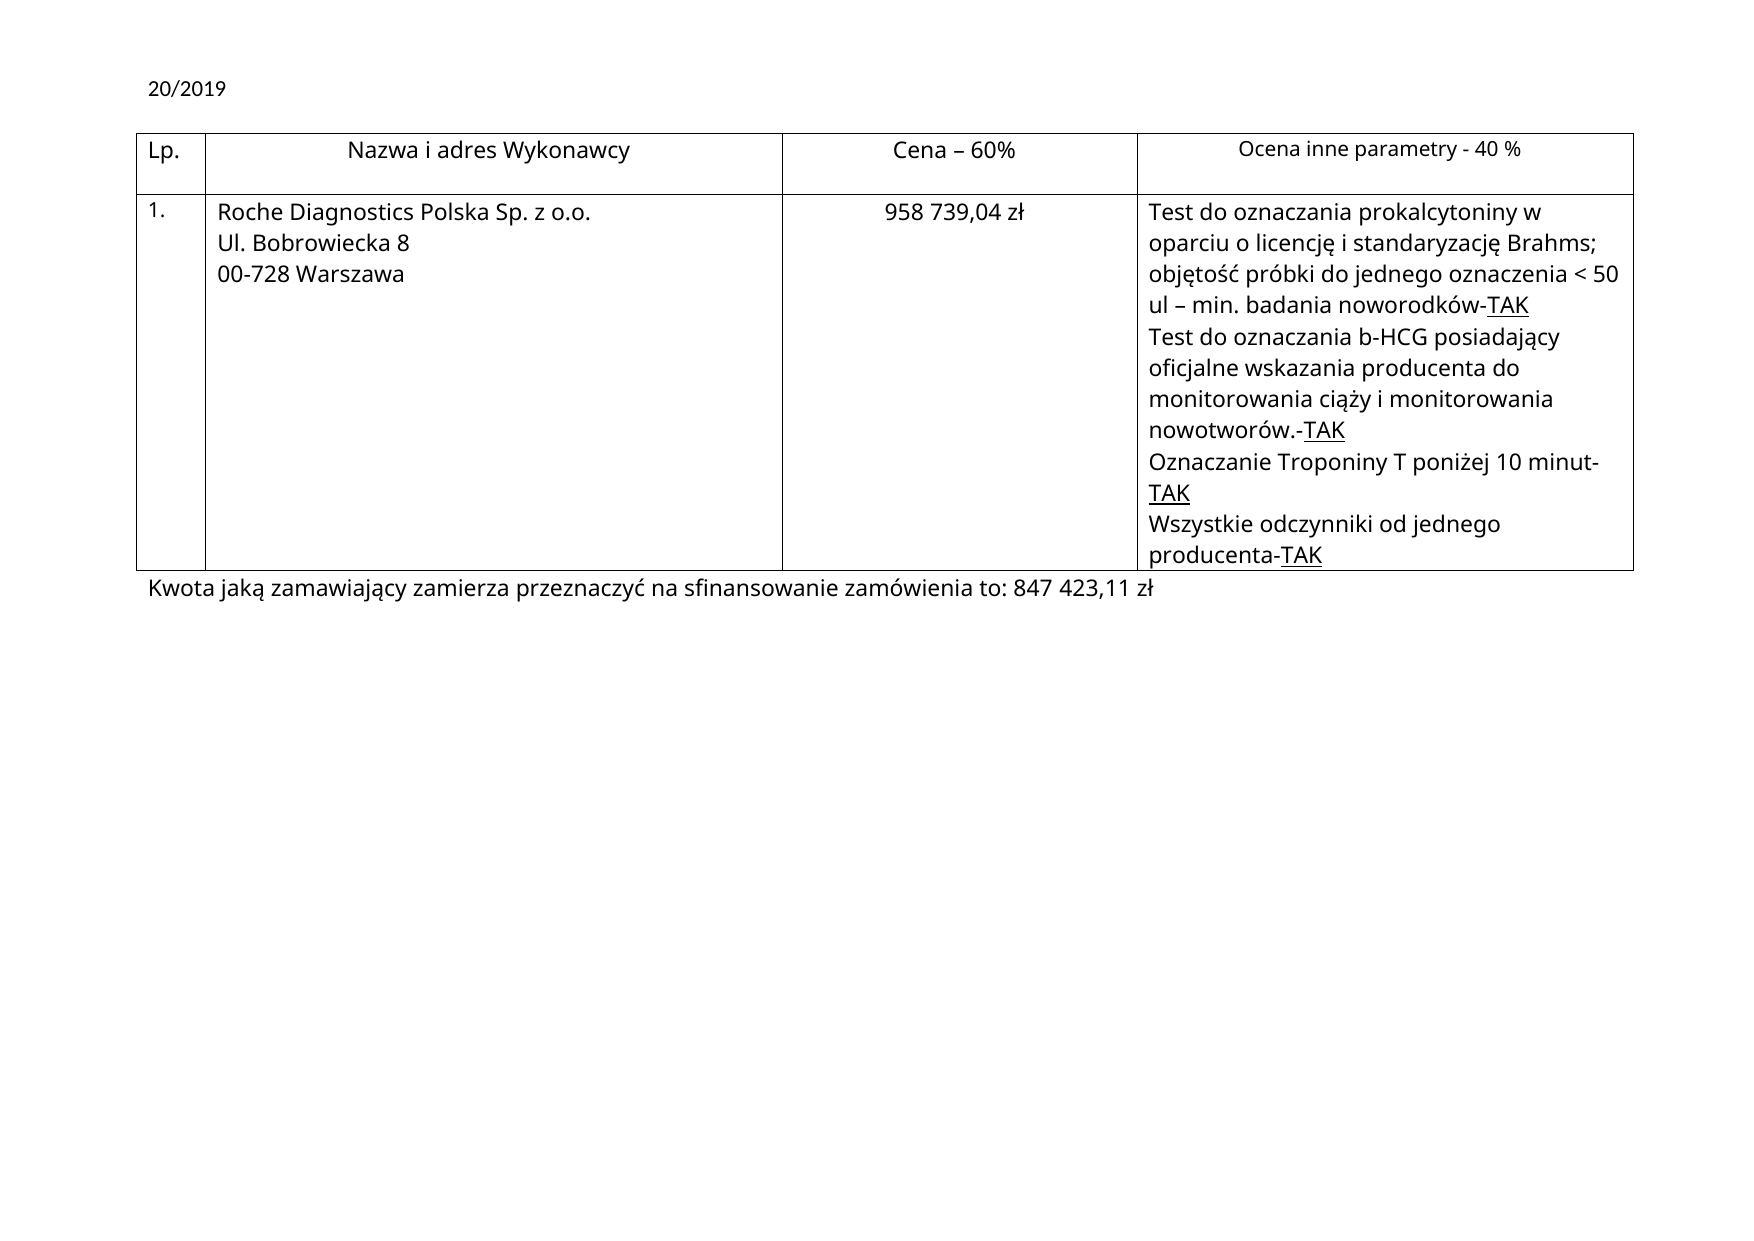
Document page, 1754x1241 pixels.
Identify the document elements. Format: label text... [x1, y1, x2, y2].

table_header Nazwa i adres Wykonawcy [206, 134, 782, 194]
table_cell 1. [137, 195, 205, 570]
table_cell Test do oznaczania prokalcytoniny w oparciu o licencję i standaryzację Brahms; objętość próbki do jednego oznaczenia < 50 ul – min. badania noworodków-TAK Test do oznaczania b-HCG posiadający oficjalne wskazania producenta do monitorowania ciąży i monitorowania nowotworów.-TAK Oznaczanie Troponiny T poniżej 10 minut-TAK Wszystkie odczynniki od jednego producenta-TAK [1138, 195, 1633, 570]
table_header Ocena inne parametry - 40 % [1138, 134, 1633, 194]
table_header Cena – 60% [783, 134, 1137, 194]
table_header Lp. [137, 134, 205, 194]
table_cell Roche Diagnostics Polska Sp. z o.o. Ul. Bobrowiecka 8 00-728 Warszawa [206, 195, 782, 570]
table_cell 958 739,04 zł [783, 195, 1137, 570]
text Kwota jaką zamawiający zamierza przeznaczyć na sfinansowanie zamówienia to: 847 423,11 zł [148, 571, 1595, 603]
